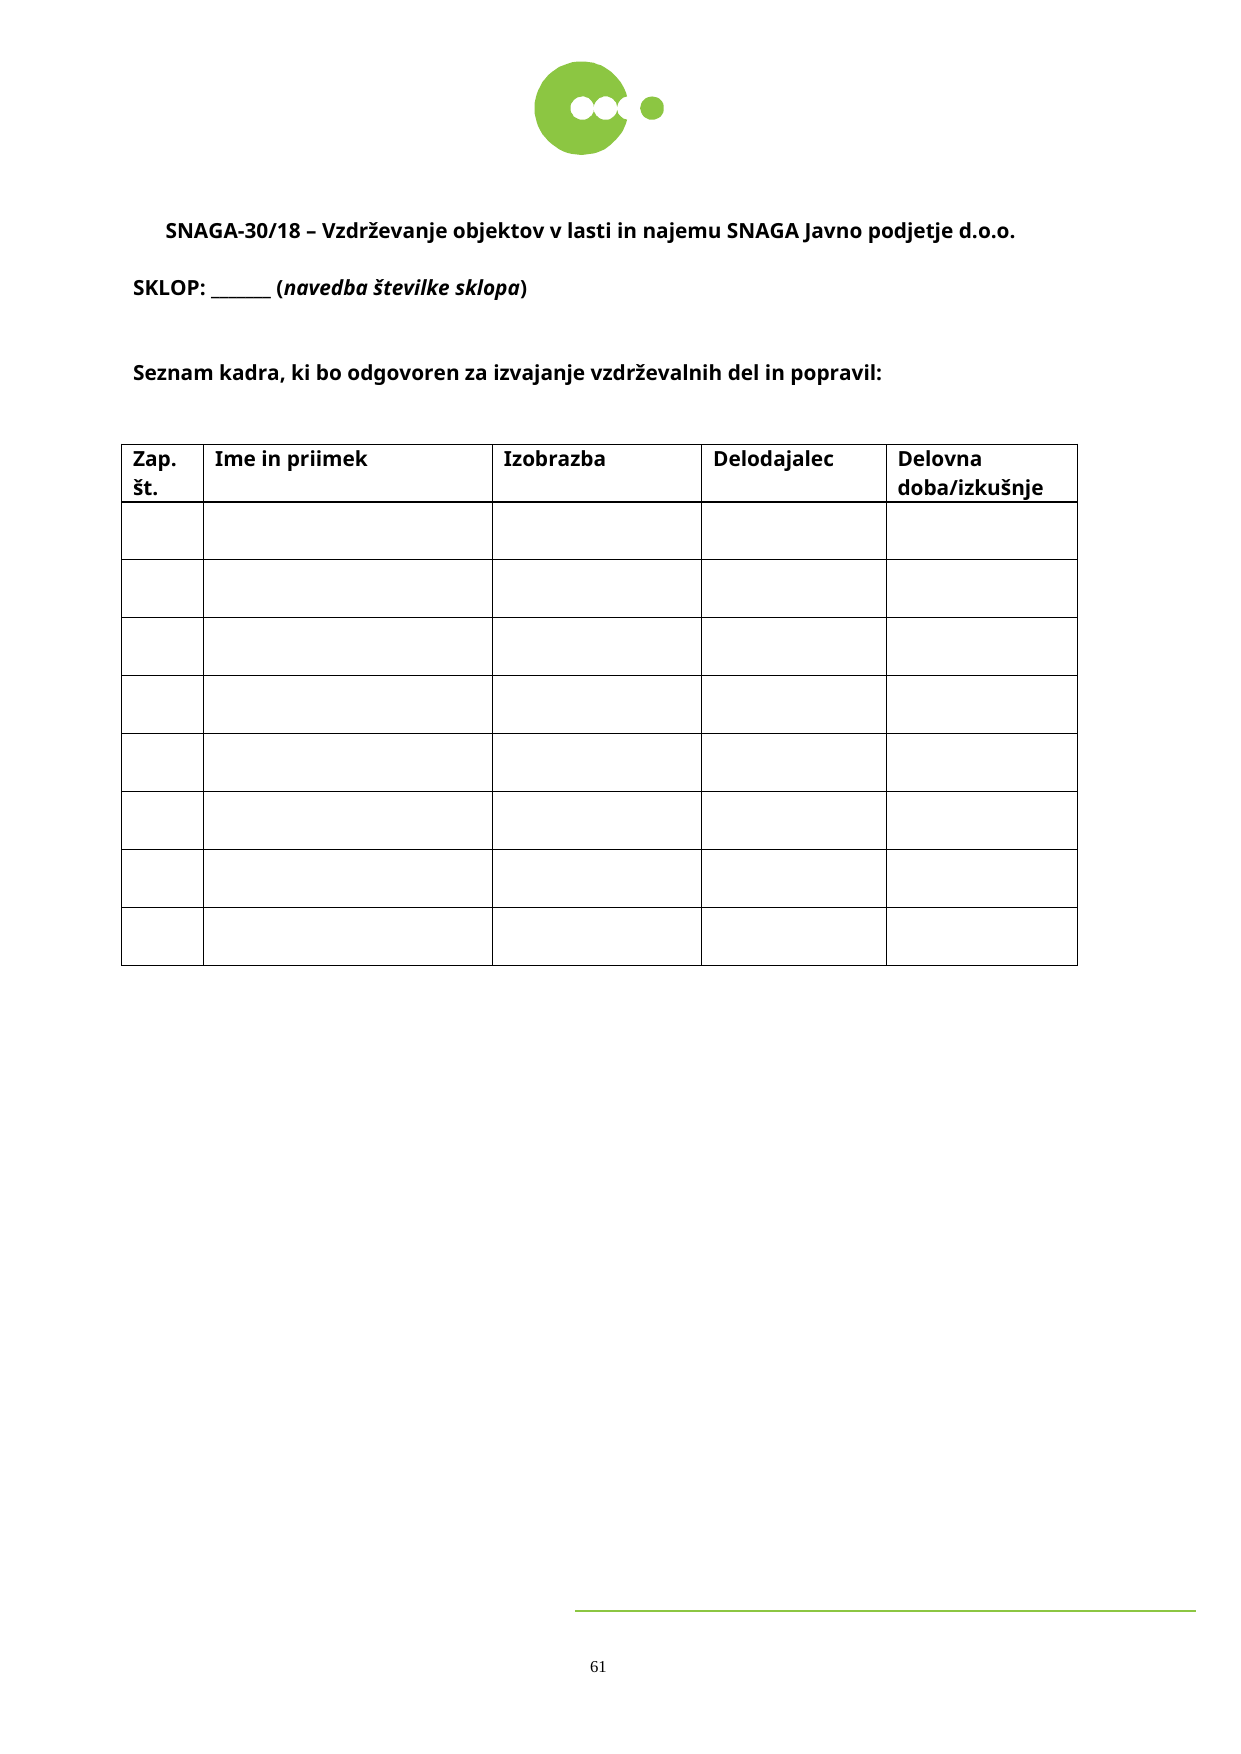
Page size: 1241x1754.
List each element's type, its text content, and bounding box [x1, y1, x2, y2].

table_cell [887, 503, 1077, 559]
table_cell [122, 676, 203, 733]
text Seznam kadra, ki bo odgovoren za izvajanje vzdrževalnih del in popravil: [133, 358, 1048, 387]
table_cell [702, 618, 886, 675]
table_cell [204, 560, 492, 617]
table_cell [887, 908, 1077, 965]
table_cell [702, 908, 886, 965]
table_cell [493, 503, 701, 559]
table_cell [122, 792, 203, 849]
table_cell [122, 503, 203, 559]
table_cell [204, 908, 492, 965]
table_cell [493, 850, 701, 907]
table_cell [122, 618, 203, 675]
table_cell [887, 850, 1077, 907]
table_cell [887, 618, 1077, 675]
table_cell [887, 560, 1077, 617]
table_cell [702, 734, 886, 791]
table_header Izobrazba [493, 445, 701, 501]
table_header Delodajalec [702, 445, 886, 501]
table_cell [204, 850, 492, 907]
table_cell [204, 734, 492, 791]
table_cell [702, 503, 886, 559]
table_cell [702, 850, 886, 907]
table_header Zap. št. [122, 445, 203, 501]
table_cell [493, 618, 701, 675]
table_cell [887, 734, 1077, 791]
table_cell [493, 734, 701, 791]
table_cell [702, 792, 886, 849]
table_cell [887, 792, 1077, 849]
table_cell [702, 676, 886, 733]
table_cell [493, 560, 701, 617]
table_cell [493, 676, 701, 733]
text SNAGA-30/18 – Vzdrževanje objektov v lasti in najemu SNAGA Javno podjetje d.o.o. [133, 216, 1048, 244]
table_cell [122, 734, 203, 791]
table_cell [122, 850, 203, 907]
table_cell [493, 792, 701, 849]
table_cell [887, 676, 1077, 733]
table_cell [122, 560, 203, 617]
table_cell [122, 908, 203, 965]
text SKLOP: _______ (navedba številke sklopa) [133, 273, 1048, 301]
table_cell [702, 560, 886, 617]
table_header Ime in priimek [204, 445, 492, 501]
table_header Delovna doba/izkušnje [887, 445, 1077, 501]
table_cell [204, 676, 492, 733]
table_cell [493, 908, 701, 965]
table_cell [204, 503, 492, 559]
table_cell [204, 792, 492, 849]
table_cell [204, 618, 492, 675]
